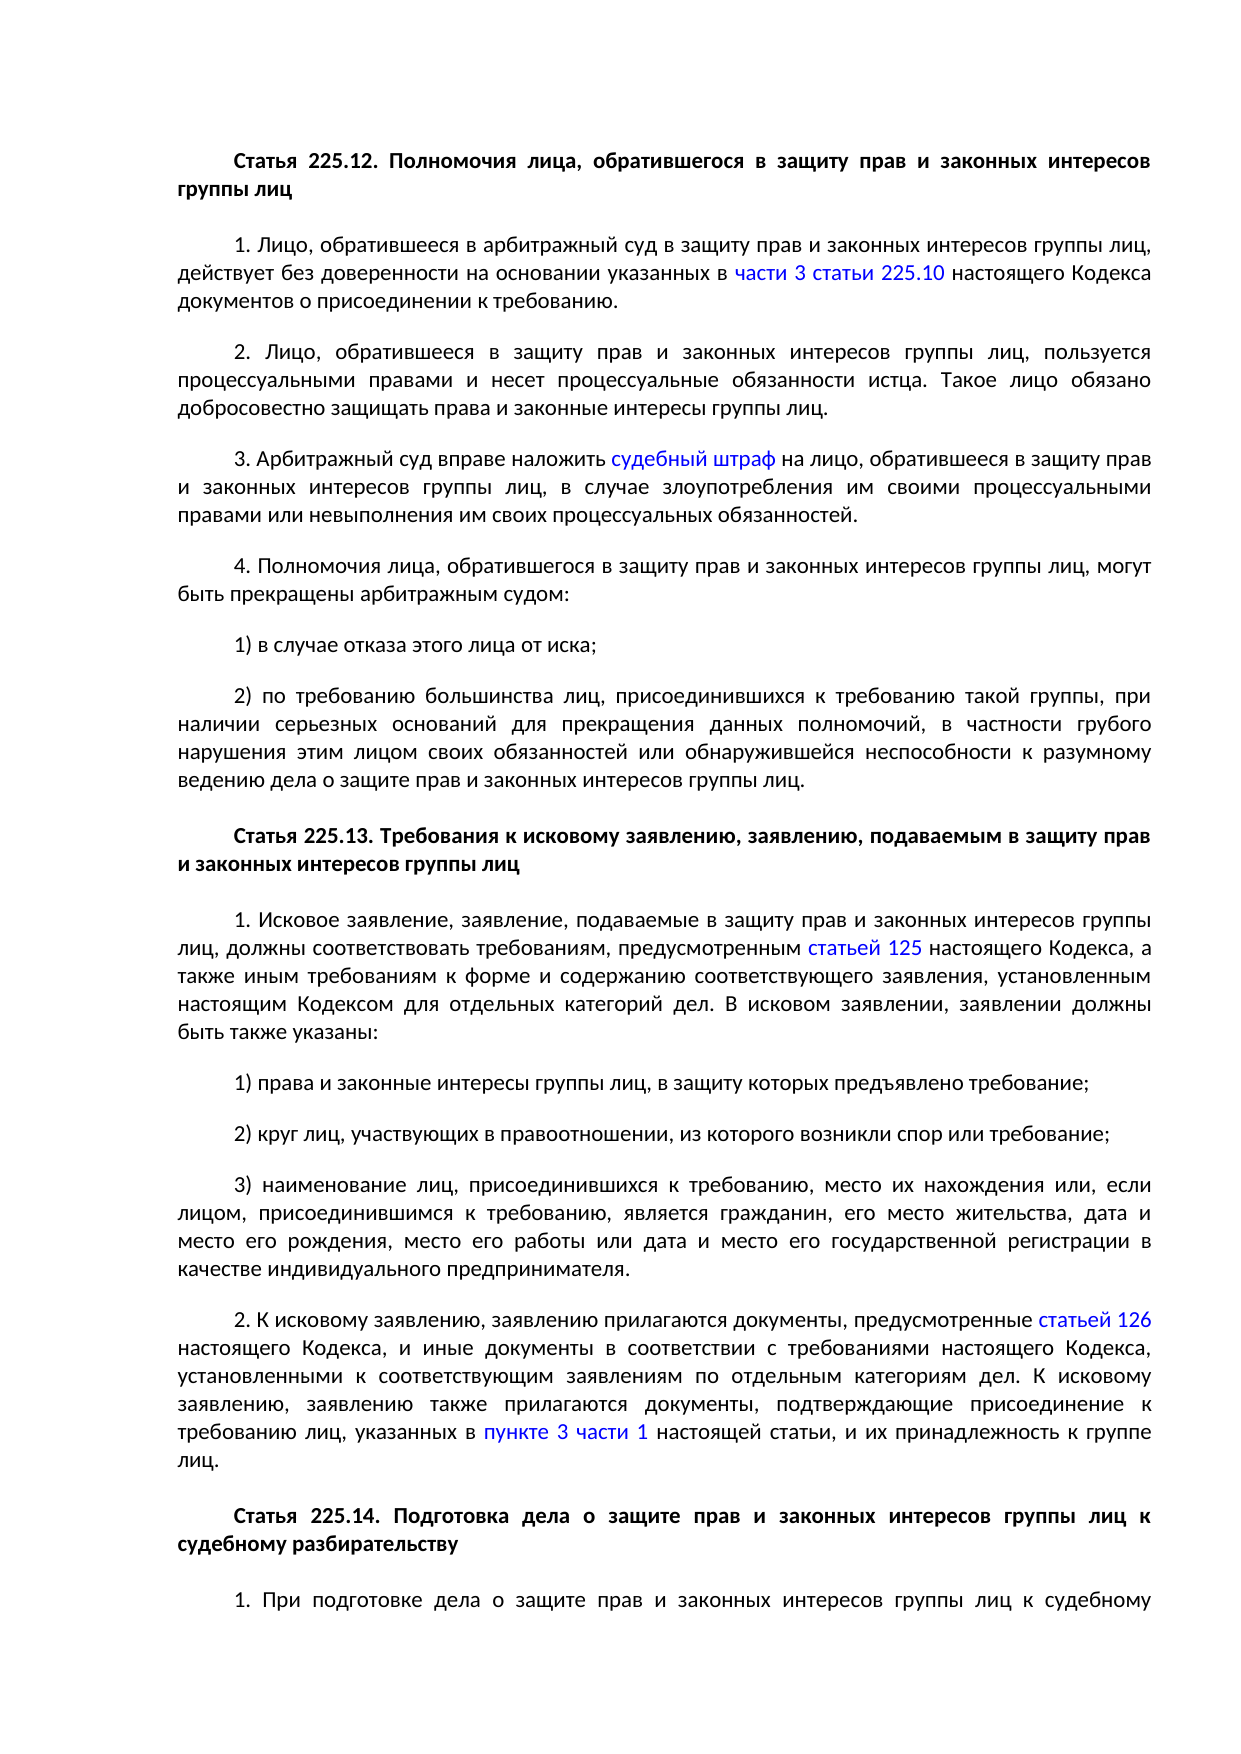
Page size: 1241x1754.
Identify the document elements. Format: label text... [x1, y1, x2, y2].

title Статья 225.13. Требования к исковому заявлению, заявлению, подаваемым в защиту прав и законных интересов группы лиц [177, 821, 1152, 877]
title Статья 225.12. Полномочия лица, обратившегося в защиту прав и законных интересов группы лиц [177, 146, 1152, 202]
text 2) по требованию большинства лиц, присоединившихся к требованию такой группы, при наличии серьезных оснований для прекращения данных полномочий, в частности грубого нарушения этим лицом своих обязанностей или обнаружившейся неспособности к разумному ведению дела о защите прав и законных интересов группы лиц. [177, 681, 1152, 793]
text 3. Арбитражный суд вправе наложить судебный штраф на лицо, обратившееся в защиту прав и законных интересов группы лиц, в случае злоупотребления им своими процессуальными правами или невыполнения им своих процессуальных обязанностей. [177, 444, 1152, 528]
text 3) наименование лиц, присоединившихся к требованию, место их нахождения или, если лицом, присоединившимся к требованию, является гражданин, его место жительства, дата и место его рождения, место его работы или дата и место его государственной регистрации в качестве индивидуального предпринимателя. [177, 1170, 1152, 1282]
title Статья 225.14. Подготовка дела о защите прав и законных интересов группы лиц к судебному разбирательству [177, 1501, 1152, 1557]
text 1) права и законные интересы группы лиц, в защиту которых предъявлено требование; [177, 1068, 1152, 1096]
text 4. Полномочия лица, обратившегося в защиту прав и законных интересов группы лиц, могут быть прекращены арбитражным судом: [177, 551, 1152, 607]
text 1. Лицо, обратившееся в арбитражный суд в защиту прав и законных интересов группы лиц, действует без доверенности на основании указанных в части 3 статьи 225.10 настоящего Кодекса документов о присоединении к требованию. [177, 230, 1152, 314]
text 1) в случае отказа этого лица от иска; [177, 630, 1152, 658]
text 2. Лицо, обратившееся в защиту прав и законных интересов группы лиц, пользуется процессуальными правами и несет процессуальные обязанности истца. Такое лицо обязано добросовестно защищать права и законные интересы группы лиц. [177, 337, 1152, 421]
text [177, 1585, 1152, 1613]
text 2. К исковому заявлению, заявлению прилагаются документы, предусмотренные статьей 126 настоящего Кодекса, и иные документы в соответствии с требованиями настоящего Кодекса, установленными к соответствующим заявлениям по отдельным категориям дел. К исковому заявлению, заявлению также прилагаются документы, подтверждающие присоединение к требованию лиц, указанных в пункте 3 части 1 настоящей статьи, и их принадлежность к группе лиц. [177, 1305, 1152, 1473]
text 2) круг лиц, участвующих в правоотношении, из которого возникли спор или требование; [177, 1119, 1152, 1147]
text 1. Исковое заявление, заявление, подаваемые в защиту прав и законных интересов группы лиц, должны соответствовать требованиям, предусмотренным статьей 125 настоящего Кодекса, а также иным требованиям к форме и содержанию соответствующего заявления, установленным настоящим Кодексом для отдельных категорий дел. В исковом заявлении, заявлении должны быть также указаны: [177, 905, 1152, 1045]
